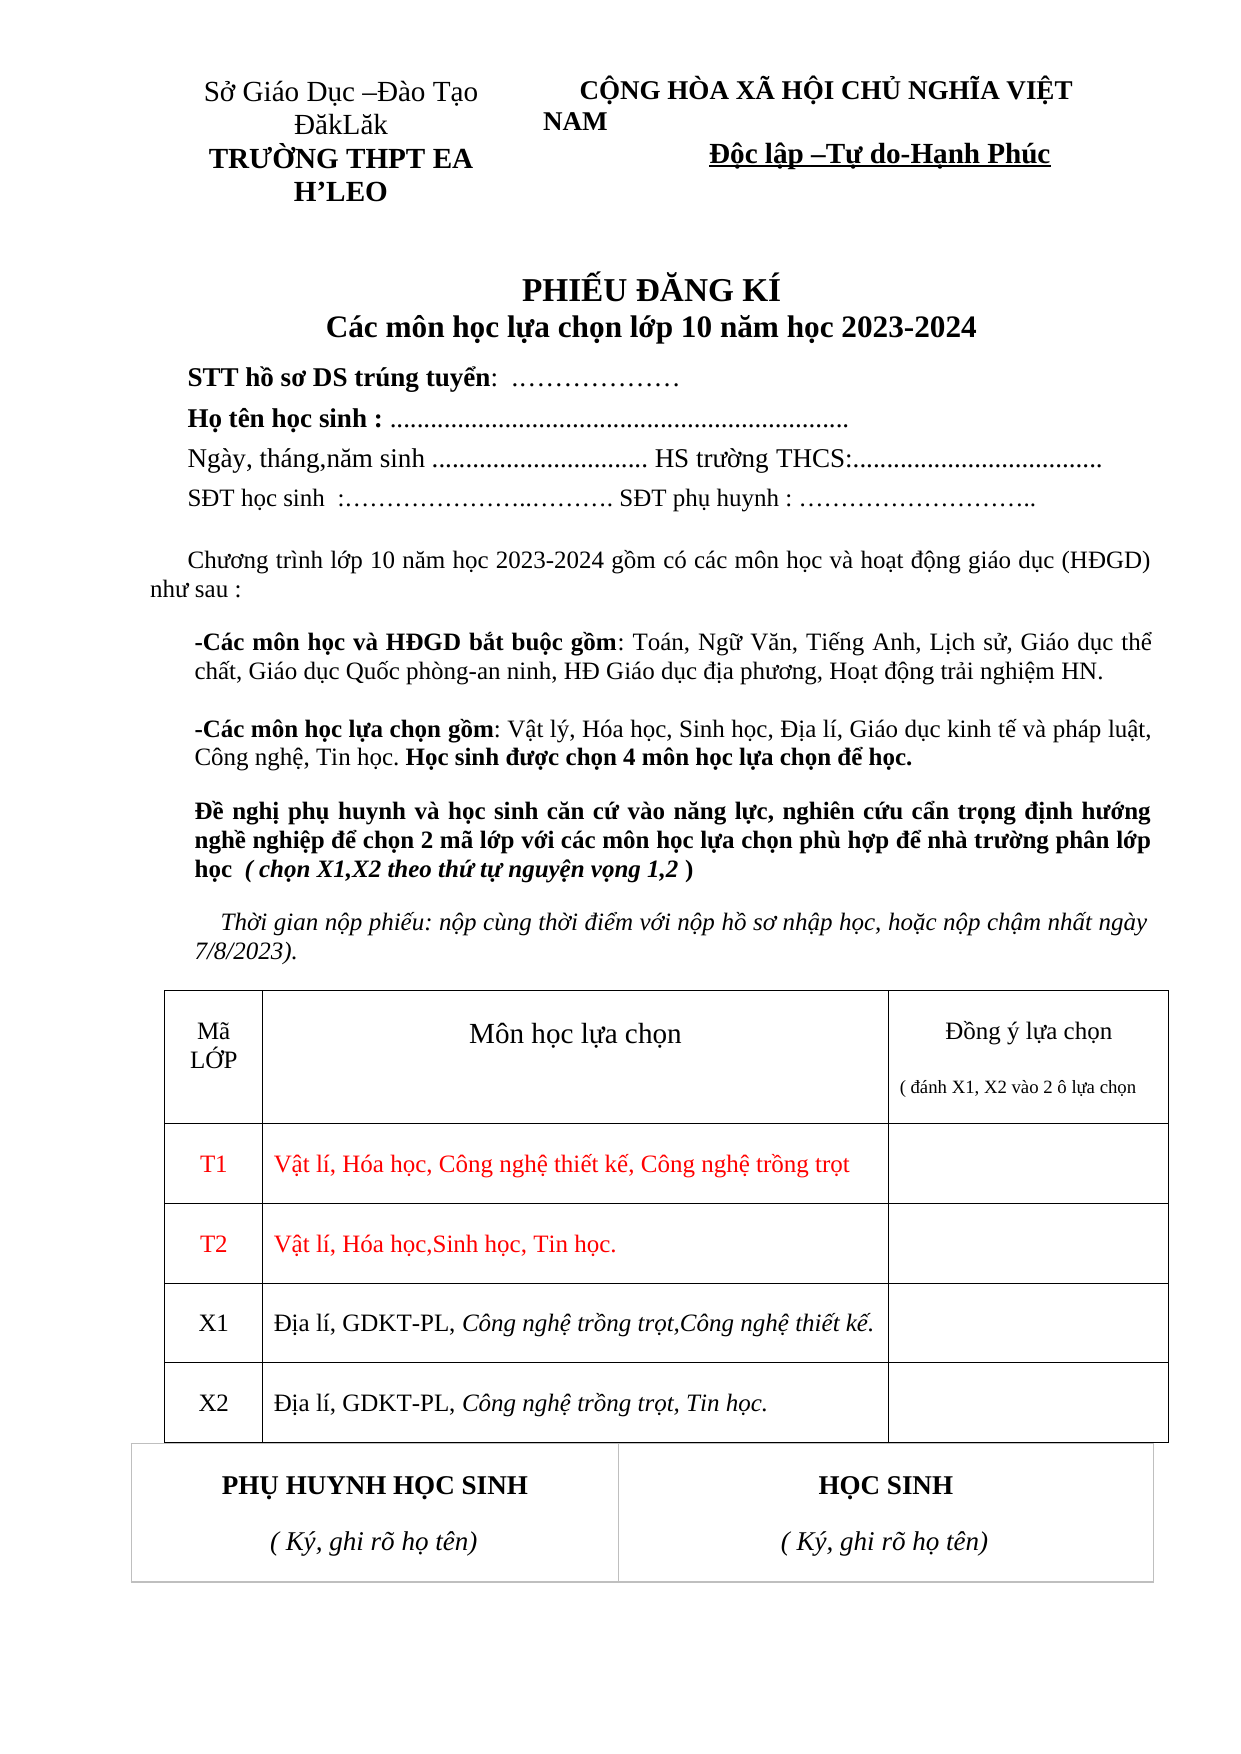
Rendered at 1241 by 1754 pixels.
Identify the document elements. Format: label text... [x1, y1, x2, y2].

text SĐT học sinh :…………………..………. SĐT phụ huynh : ……………………….. [150, 483, 1153, 511]
list -Các môn học lựa chọn gồm: Vật lý, Hóa học, Sinh học, Địa lí, Giáo dục kinh tế và pháp luật, Công nghệ, Tin học. Học sinh được chọn 4 môn học lựa chọn để học. [194, 714, 1153, 771]
table_cell Địa lí, GDKT-PL, Công nghệ trồng trọt,Công nghệ thiết kế. [263, 1284, 888, 1362]
table_cell X1 [165, 1284, 262, 1362]
text PHIẾU ĐĂNG KÍ [150, 270, 1153, 309]
table_cell [889, 1363, 1168, 1442]
table_header Môn học lựa chọn [263, 991, 888, 1123]
text STT hồ sơ DS trúng tuyển: .……………… [150, 361, 1153, 393]
table_cell Địa lí, GDKT-PL, Công nghệ trồng trọt, Tin học. [263, 1363, 888, 1442]
table_header Đồng ý lựa chọn ( đánh X1, X2 vào 2 ô lựa chọn [889, 991, 1168, 1123]
text Chương trình lớp 10 năm học 2023-2024 gồm có các môn học và hoạt động giáo dục (HĐGD) như sau : [150, 545, 1153, 602]
text Thời gian nộp phiếu: nộp cùng thời điểm với nộp hồ sơ nhập học, hoặc nộp chậm nhất ngày 7/8/2023). [194, 907, 1153, 965]
table_header PHỤ HUYNH HỌC SINH ( Ký, ghi rõ họ tên) [132, 1444, 618, 1581]
table_cell [889, 1284, 1168, 1362]
table_header Sở Giáo Dục –Đào Tạo ĐăkLăk TRƯỜNG THPT EA H’LEO [150, 74, 532, 232]
table_cell Vật lí, Hóa học,Sinh học, Tin học. [263, 1204, 888, 1282]
table_cell [889, 1204, 1168, 1282]
table_cell T2 [165, 1204, 262, 1282]
list -Các môn học và HĐGD bắt buộc gồm: Toán, Ngữ Văn, Tiếng Anh, Lịch sử, Giáo dục thể chất, Giáo dục Quốc phòng-an ninh, HĐ Giáo dục địa phương, Hoạt động trải nghiệm HN. [194, 627, 1153, 685]
table_header HỌC SINH ( Ký, ghi rõ họ tên) [619, 1444, 1153, 1581]
table_cell Vật lí, Hóa học, Công nghệ thiết kế, Công nghệ trồng trọt [263, 1124, 888, 1203]
table_cell X2 [165, 1363, 262, 1442]
table_cell [889, 1124, 1168, 1203]
text Họ tên học sinh : .................................................................... [150, 402, 1153, 433]
table_cell T1 [165, 1124, 262, 1203]
text Các môn học lựa chọn lớp 10 năm học 2023-2024 [150, 309, 1153, 345]
text Đề nghị phụ huynh và học sinh căn cứ vào năng lực, nghiên cứu cẩn trọng định hướng nghề nghiệp để chọn 2 mã lớp với các môn học lựa chọn phù hợp để nhà trường phân lớp học ( chọn X1,X2 theo thứ tự nguyện vọng 1,2 ) [194, 796, 1153, 882]
table_header Mã LỚP [165, 991, 262, 1123]
text Ngày, tháng,năm sinh ................................ HS trường THCS:..................................... [150, 442, 1153, 473]
table_header CỘNG HÒA XÃ HỘI CHỦ NGHĨA VIỆT Độc lập –Tự do-Hạnh Phúc [532, 74, 1153, 232]
